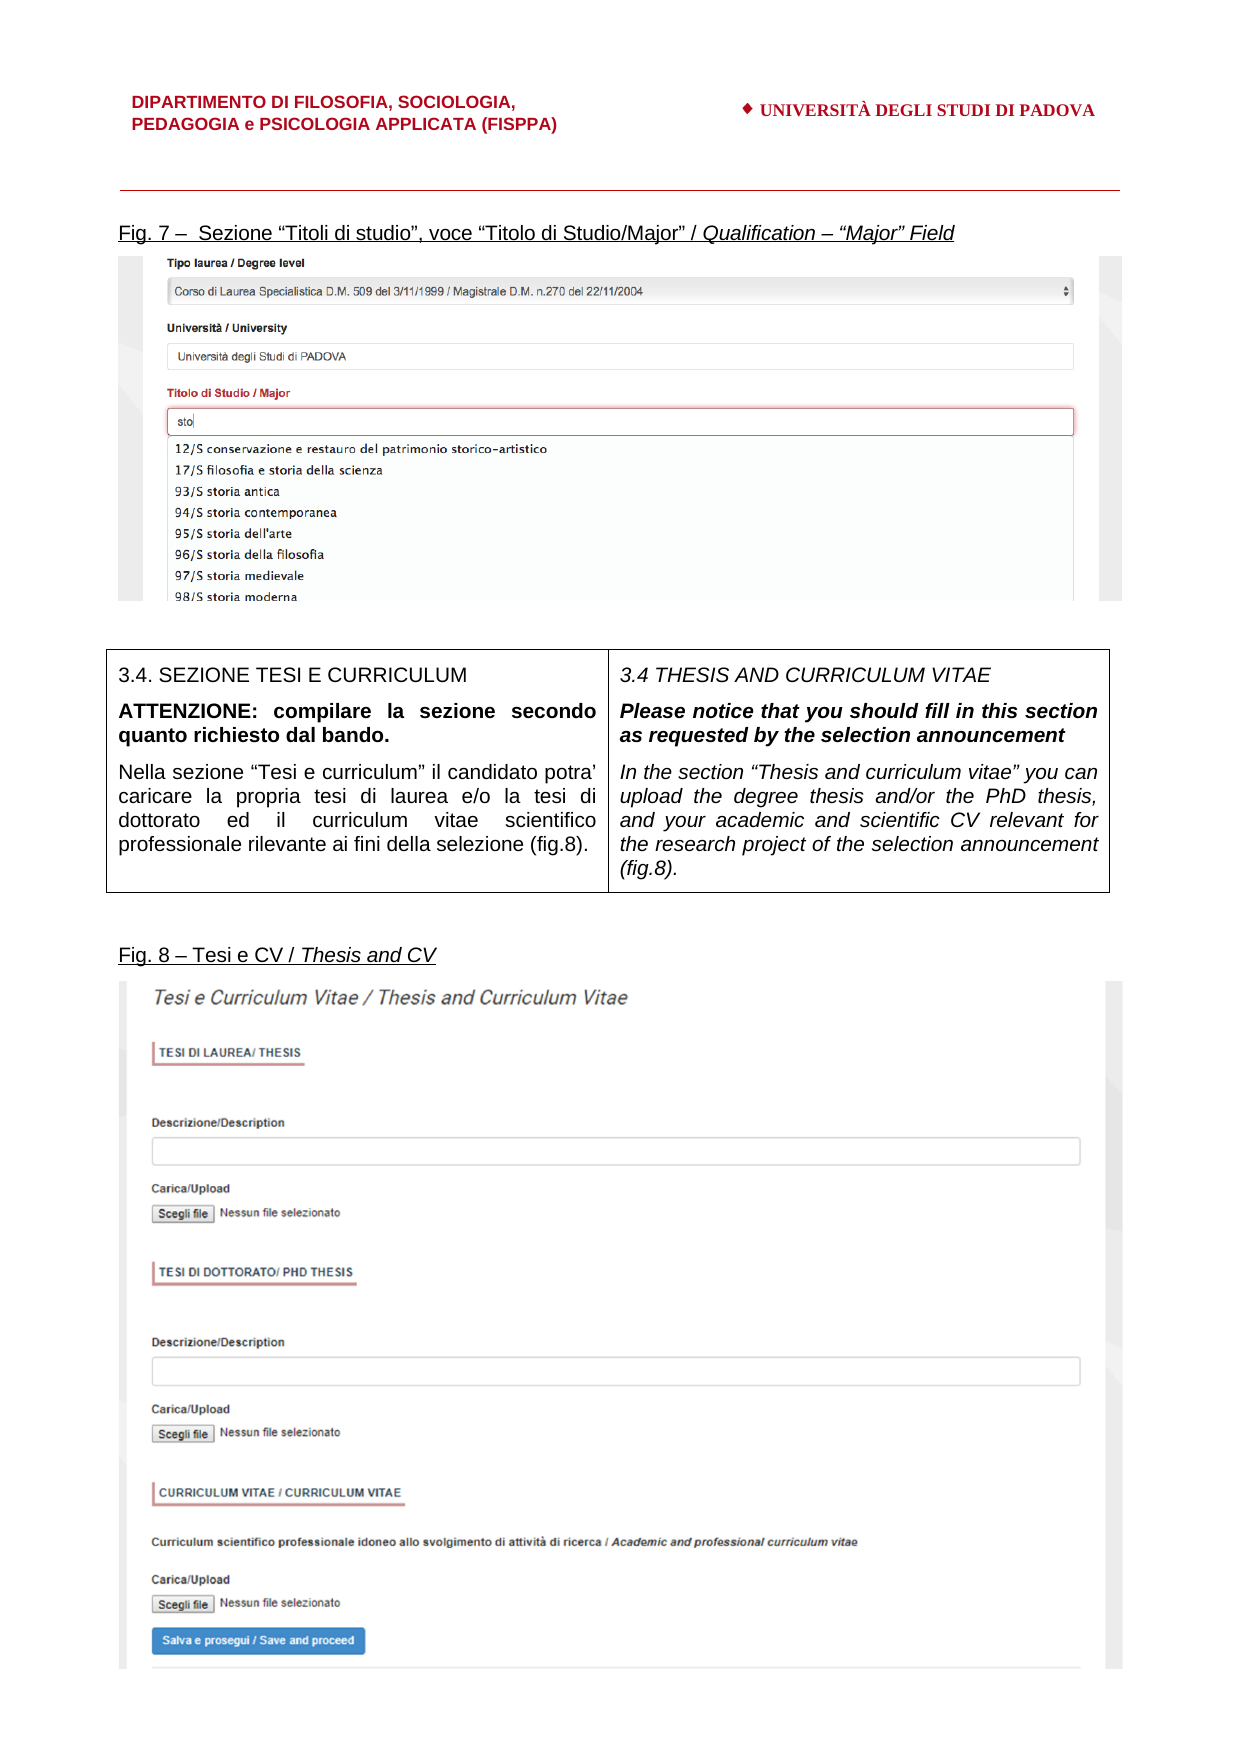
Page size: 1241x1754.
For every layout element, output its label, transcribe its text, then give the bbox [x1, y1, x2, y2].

text Fig. 8 – Tesi e CV / Thesis and CV [118, 942, 1122, 967]
picture [118, 981, 1123, 1669]
picture [118, 256, 1123, 601]
text Fig. 7 – Sezione “Titoli di studio”, voce “Titolo di Studio/Major” / Qualification – “Major” Field [118, 219, 1122, 244]
table_header 3.4 THESIS AND CURRICULUM VITAE Please notice that you should fill in this section as requested by the selection announcement In the section “Thesis and curriculum vitae” you can upload the degree thesis and/or the PhD thesis, and your academic and scientific CV relevant for the research project of the selection announcement (fig.8). [609, 650, 1109, 892]
table_header 3.4. SEZIONE TESI E CURRICULUM ATTENZIONE: compilare la sezione secondo quanto richiesto dal bando. Nella sezione “Tesi e curriculum” il candidato potra’ caricare la propria tesi di laurea e/o la tesi di dottorato ed il curriculum vitae scientifico professionale rilevante ai fini della selezione (fig.8). [107, 650, 608, 892]
picture [734, 99, 760, 117]
